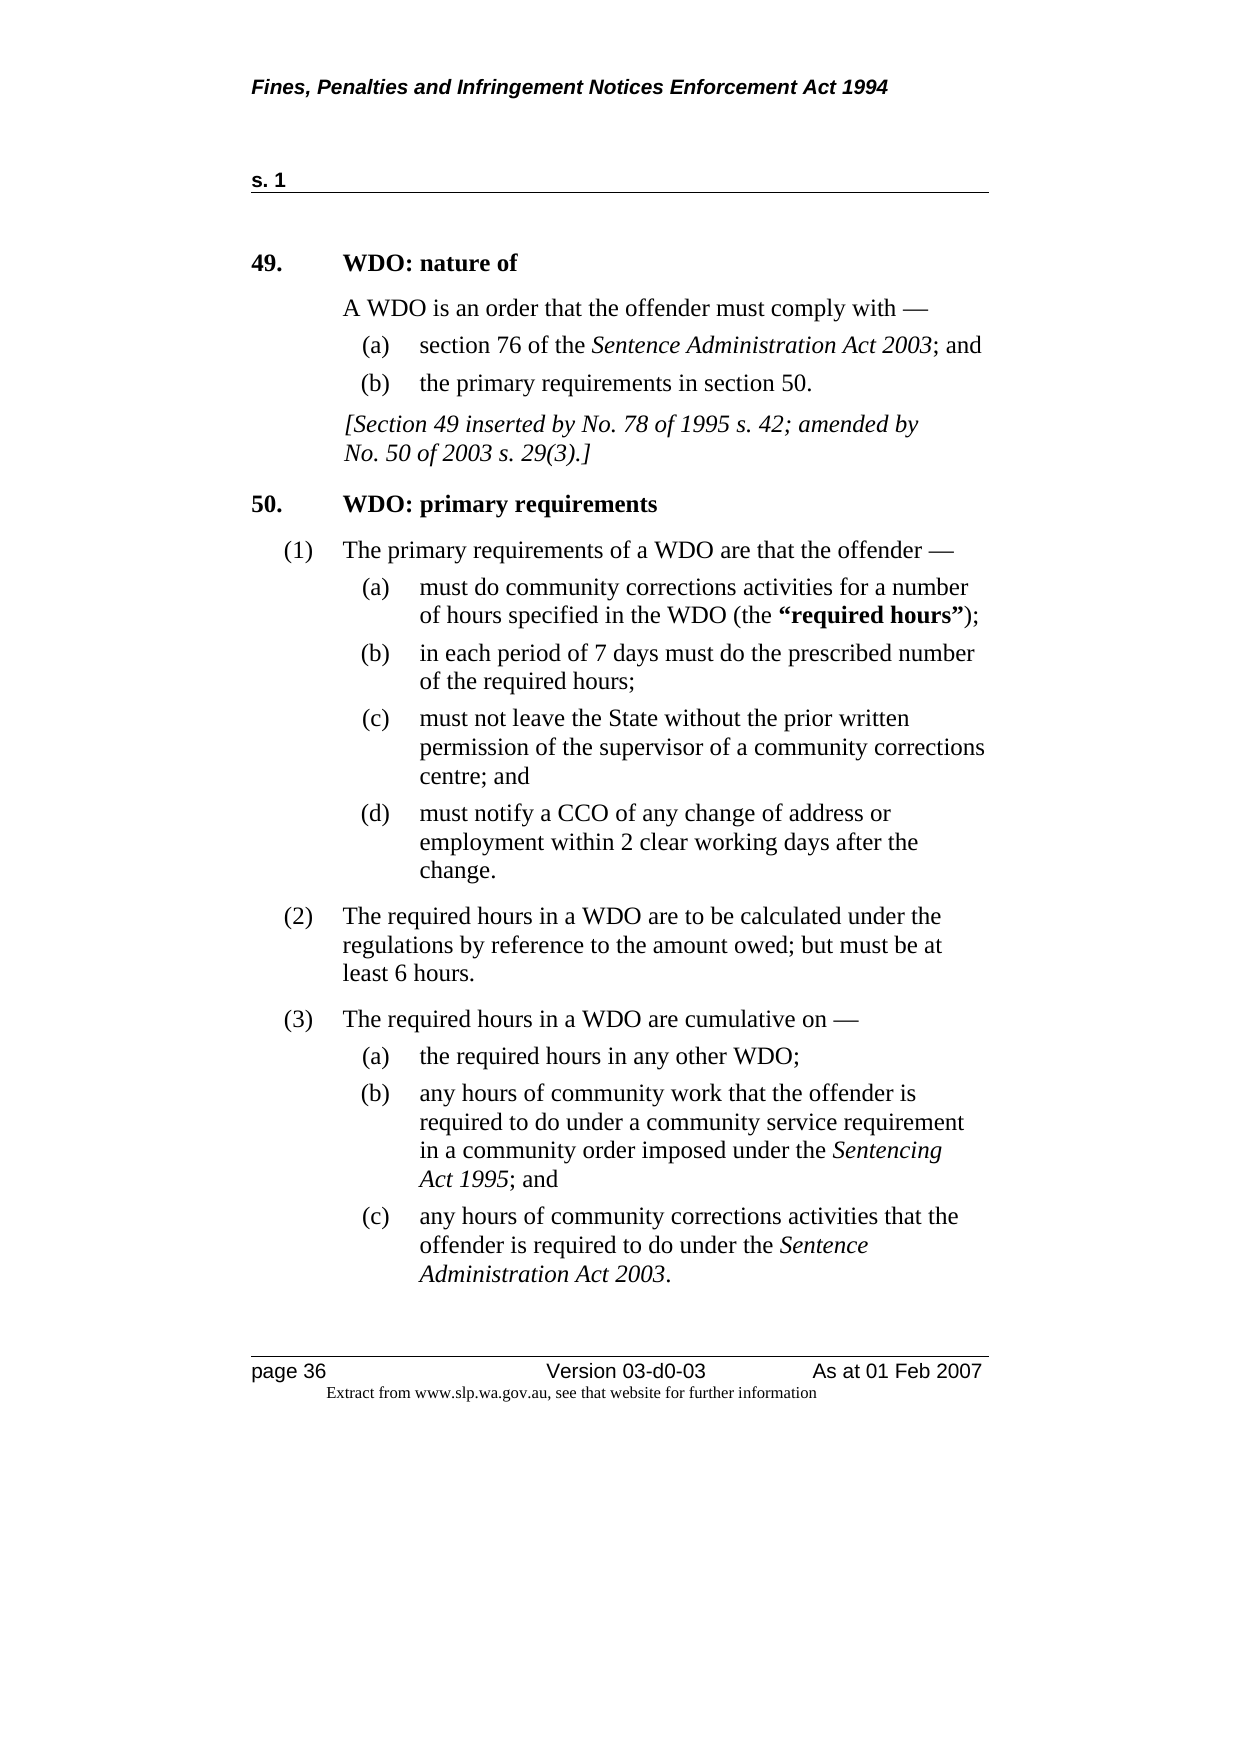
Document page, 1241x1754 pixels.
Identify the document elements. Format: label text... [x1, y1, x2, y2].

text (b) the primary requirements in section 50. [251, 368, 989, 396]
text (b) any hours of community work that the offender is required to do under a community service requirement in a community order imposed under the Sentencing Act 1995; and [251, 1078, 989, 1193]
text (d) must notify a CCO of any change of address or employment within 2 clear working days after the change. [251, 798, 989, 884]
text (a) the required hours in any other WDO; [251, 1041, 989, 1070]
text A WDO is an order that the offender must comply with — [251, 293, 989, 322]
text [Section 49 inserted by No. 78 of 1995 s. 42; amended by No. 50 of 2003 s. 29(3).] [251, 409, 989, 466]
subtitle 49. WDO: nature of [251, 248, 989, 277]
subtitle 50. WDO: primary requirements [251, 489, 989, 518]
text (c) must not leave the State without the prior written permission of the supervisor of a community corrections centre; and [251, 703, 989, 790]
text (a) section 76 of the Sentence Administration Act 2003; and [251, 331, 989, 359]
text (1) The primary requirements of a WDO are that the offender — [251, 535, 989, 563]
text (2) The required hours in a WDO are to be calculated under the regulations by reference to the amount owed; but must be at least 6 hours. [251, 901, 989, 987]
text (a) must do community corrections activities for a number of hours specified in the WDO (the “required hours”); [251, 572, 989, 629]
text (b) in each period of 7 days must do the prescribed number of the required hours; [251, 638, 989, 695]
text (3) The required hours in a WDO are cumulative on — [251, 1004, 989, 1033]
text (c) any hours of community corrections activities that the offender is required to do under the Sentence Administration Act 2003. [251, 1201, 989, 1288]
